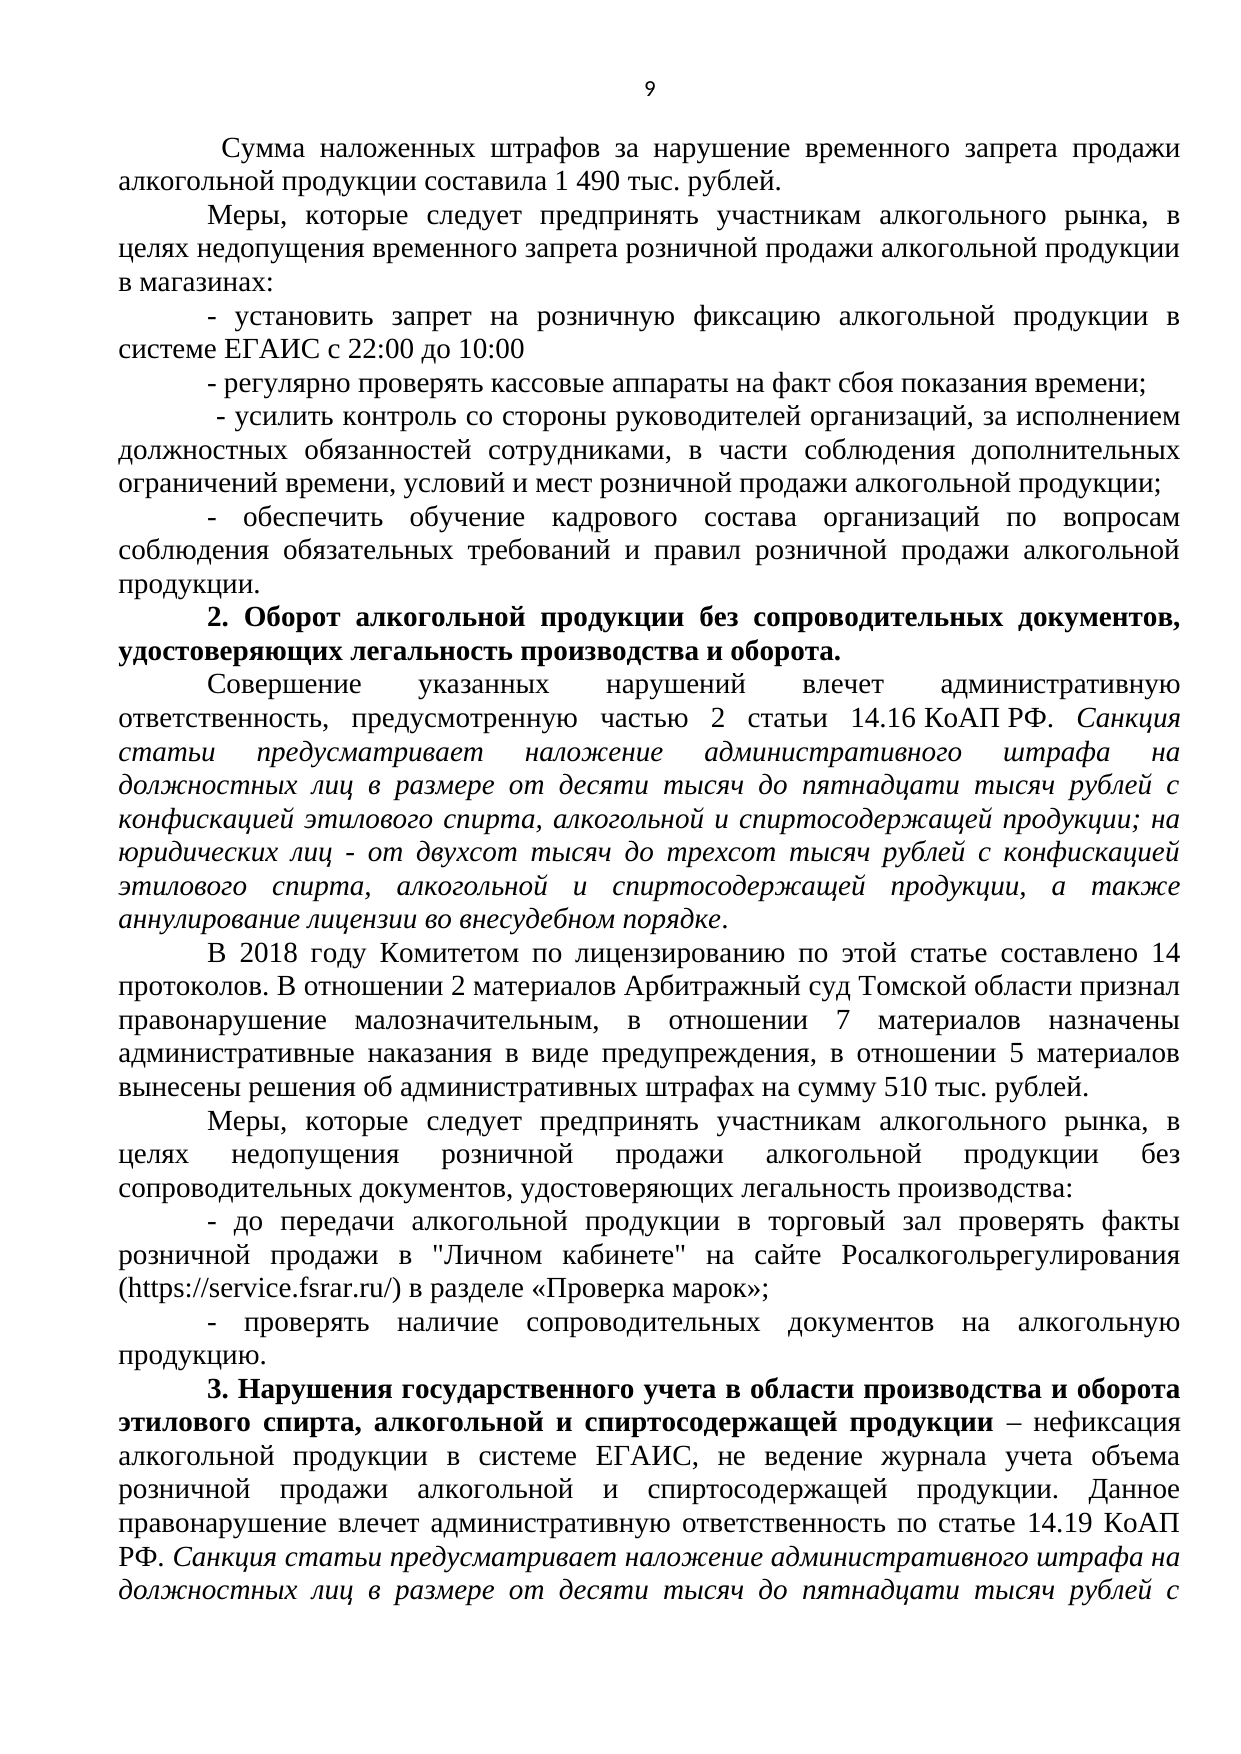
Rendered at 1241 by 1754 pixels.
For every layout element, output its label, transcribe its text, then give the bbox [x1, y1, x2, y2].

text - регулярно проверять кассовые аппараты на факт сбоя показания времени; [118, 365, 1181, 398]
text - проверять наличие сопроводительных документов на алкогольную продукцию. [118, 1304, 1181, 1371]
text - усилить контроль со стороны руководителей организаций, за исполнением должностных обязанностей сотрудниками, в части соблюдения дополнительных ограничений времени, условий и мест розничной продажи алкогольной продукции; [118, 398, 1181, 499]
text В 2018 году Комитетом по лицензированию по этой статье составлено 14 протоколов. В отношении 2 материалов Арбитражный суд Томской области признал правонарушение малозначительным, в отношении 7 материалов назначены административные наказания в виде предупреждения, в отношении 5 материалов вынесены решения об административных штрафах на сумму 510 тыс. рублей. [118, 935, 1181, 1103]
text - до передачи алкогольной продукции в торговый зал проверять факты розничной продажи в "Личном кабинете" на сайте Росалкогольрегулирования (https://service.fsrar.ru/) в разделе «Проверка марок»; [118, 1203, 1181, 1304]
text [118, 1371, 1181, 1606]
text - обеспечить обучение кадрового состава организаций по вопросам соблюдения обязательных требований и правил розничной продажи алкогольной продукции. [118, 499, 1181, 599]
text Совершение указанных нарушений влечет административную ответственность, предусмотренную частью 2 статьи 14.16 КоАП РФ. Санкция статьи предусматривает наложение административного штрафа на должностных лиц в размере от десяти тысяч до пятнадцати тысяч рублей с конфискацией этилового спирта, алкогольной и спиртосодержащей продукции; на юридических лиц - от двухсот тысяч до трехсот тысяч рублей с конфискацией этилового спирта, алкогольной и спиртосодержащей продукции, а также аннулирование лицензии во внесудебном порядке. [118, 667, 1181, 935]
text 2. Оборот алкогольной продукции без сопроводительных документов, удостоверяющих легальность производства и оборота. [118, 599, 1181, 667]
text - установить запрет на розничную фиксацию алкогольной продукции в системе ЕГАИС с 22:00 до 10:00 [118, 298, 1181, 365]
text Сумма наложенных штрафов за нарушение временного запрета продажи алкогольной продукции составила 1 490 тыс. рублей. [118, 130, 1181, 197]
text Меры, которые следует предпринять участникам алкогольного рынка, в целях недопущения временного запрета розничной продажи алкогольной продукции в магазинах: [118, 197, 1181, 298]
text Меры, которые следует предпринять участникам алкогольного рынка, в целях недопущения розничной продажи алкогольной продукции без сопроводительных документов, удостоверяющих легальность производства: [118, 1103, 1181, 1203]
